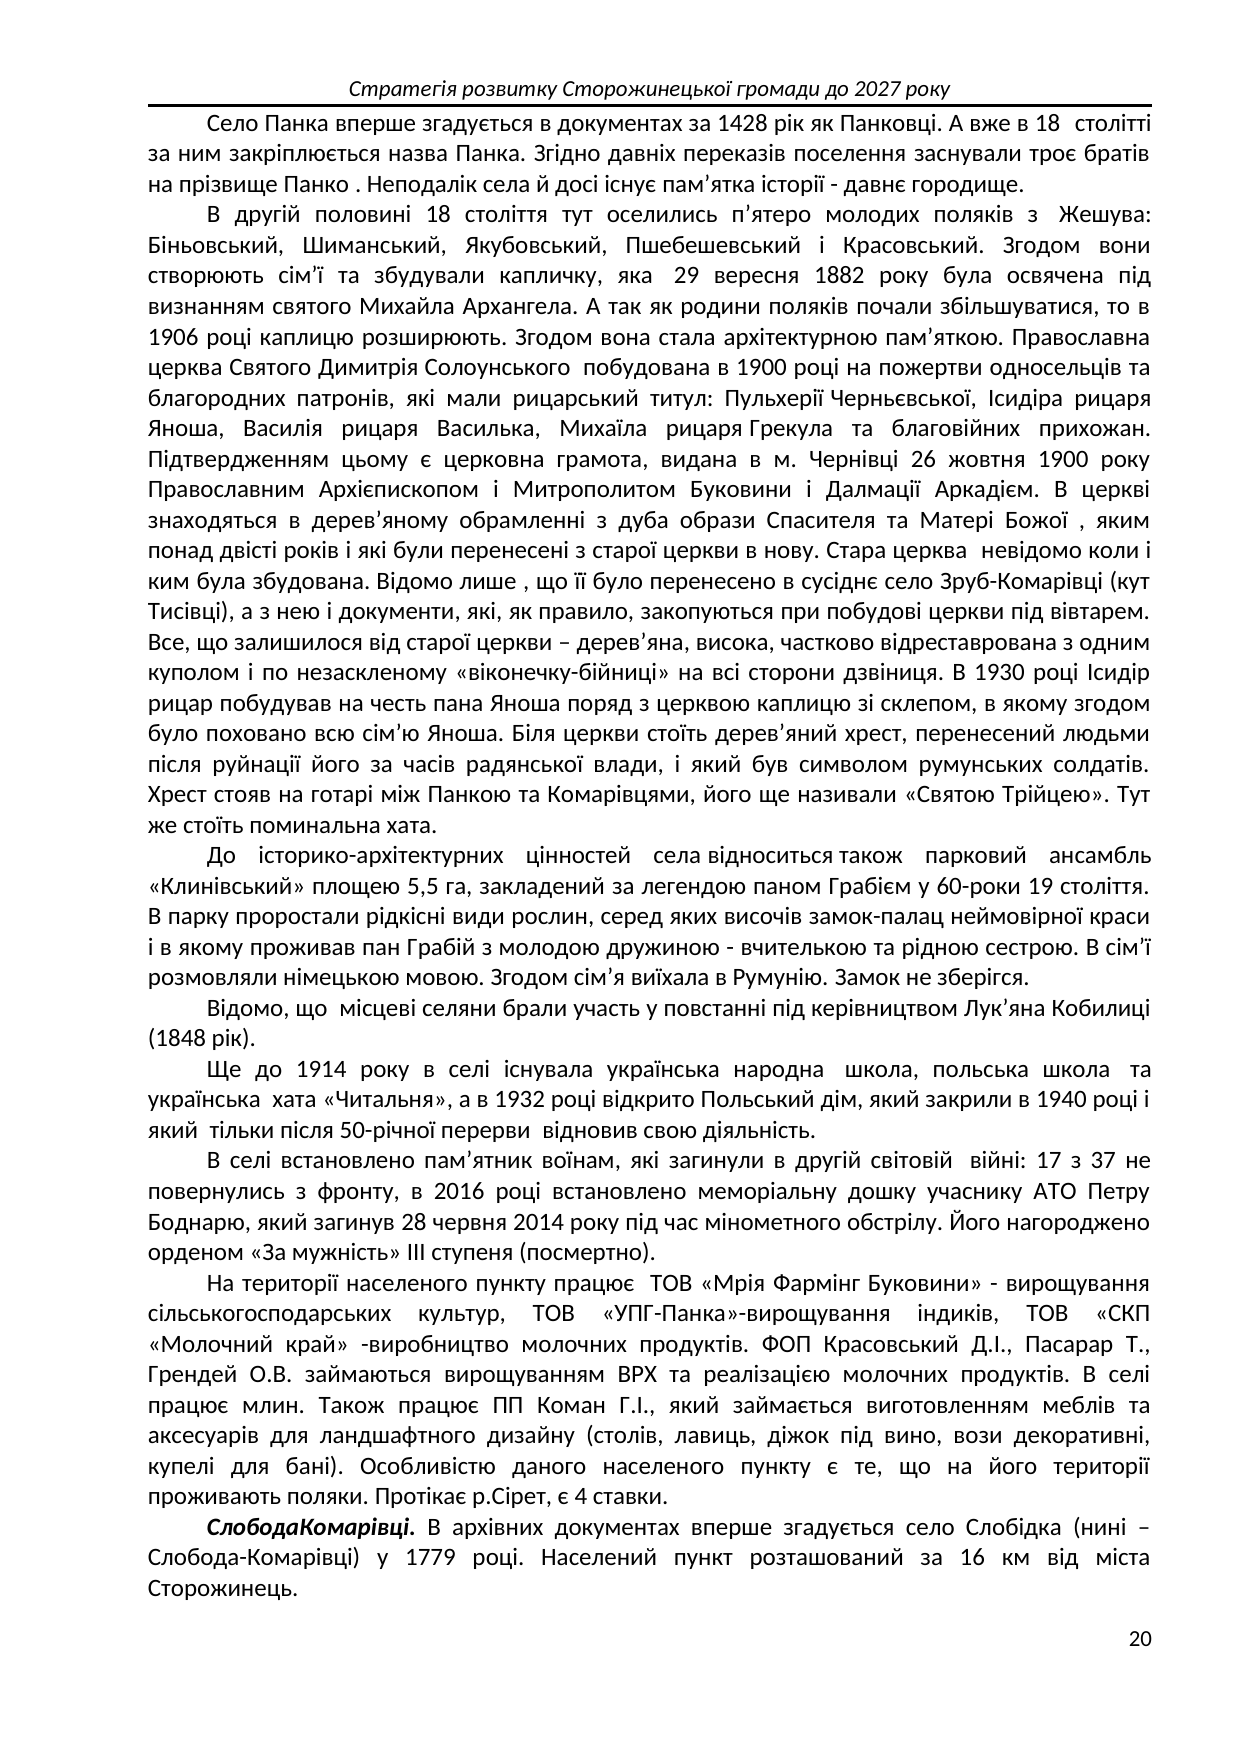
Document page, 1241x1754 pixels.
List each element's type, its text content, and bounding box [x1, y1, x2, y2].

text На території населеного пункту працює ТОВ «Мрія Фармінг Буковини» - вирощування сільськогосподарських культур, ТОВ «УПГ-Панка»-вирощування індиків, ТОВ «СКП «Молочний край» -виробництво молочних продуктів. ФОП Красовський Д.І., Пасарар Т., Грендей О.В. займаються вирощуванням ВРХ та реалізацією молочних продуктів. В селі працює млин. Також працює ПП Коман Г.І., який займається виготовленням меблів та аксесуарів для ландшафтного дизайну (столів, лавиць, діжок під вино, вози декоративні, купелі для бані). Особливістю даного населеного пункту є те, що на його території проживають поляки. Протікає р.Сірет, є 4 ставки. [148, 1267, 1152, 1511]
text Слобода­Комарiвцi. В архівних документах вперше згадується село Слобідка (нині – Слобода-Комарівці) у 1779 році. Населений пункт розташований за 16 км від міста Сторожинець. [148, 1511, 1152, 1602]
text Відомо, що місцеві селяни брали участь у повстанні під керівництвом Лук’яна Кобилиці (1848 рік). [148, 992, 1152, 1053]
text В селі встановлено пам’ятник воїнам, які загинули в другій світовій війні: 17 з 37 не повернулись з фронту, в 2016 році встановлено меморіальну дошку учаснику АТО Петру Боднарю, який загинув 28 червня 2014 року під час мінометного обстрілу. Його нагороджено орденом «За мужність» ІІІ ступеня (посмертно). [148, 1145, 1152, 1267]
text Село Панка вперше згадується в документах за 1428 рік як Панковці. А вже в 18 столітті за ним закріплюється назва Панка. Згідно давніх переказів поселення заснували троє братів на прізвище Панко . Неподалік села й досі існує пам’ятка історії - давнє городище. [148, 107, 1152, 198]
text Ще до 1914 року в селі існувала українська народна школа, польська школа та українська хата «Читальня», а в 1932 році відкрито Польський дім, який закрили в 1940 році і який тільки після 50-річної перерви відновив свою діяльність. [148, 1053, 1152, 1145]
text В другій половині 18 століття тут оселились п’ятеро молодих поляків з Жешува: Біньовський, Шиманський, Якубовський, Пшебешевський і Красовський. Згодом вони створюють сім’ї та збудували капличку, яка 29 вересня 1882 року була освячена під визнанням святого Михайла Архангела. А так як родини поляків почали збільшуватися, то в 1906 році каплицю розширюють. Згодом вона стала архітектурною пам’яткою. Православна церква Святого Димитрія Солоунського побудована в 1900 році на пожертви односельців та благородних патронів, які мали рицарський титул: Пульхерії Черньєвської, Ісидіра рицаря Яноша, Василія рицаря Василька, Михаїла рицаря Грекула та благовійних прихожан. Підтвердженням цьому є церковна грамота, видана в м. Чернівці 26 жовтня 1900 року Православним Архієпископом і Митрополитом Буковини і Далмації Аркадієм. В церкві знаходяться в дерев’яному обрамленні з дуба образи Спасителя та Матері Божої , яким понад двісті років і які були перенесені з старої церкви в нову. Стара церква невідомо коли і ким була збудована. Відомо лише , що її було перенесено в сусіднє село Зруб-Комарівці (кут Тисівці), а з нею і документи, які, як правило, закопуються при побудові церкви під вівтарем. Все, що залишилося від старої церкви – дерев’яна, висока, частково відреставрована з одним куполом і по незаскленому «віконечку-бійниці» на всі сторони дзвіниця. В 1930 році Ісидір рицар побудував на честь пана Яноша поряд з церквою каплицю зі склепом, в якому згодом було поховано всю сім’ю Яноша. Біля церкви стоїть дерев’яний хрест, перенесений людьми після руйнації його за часів радянської влади, і який був символом румунських солдатів. Хрест стояв на готарі між Панкою та Комарівцями, його ще називали «Святою Трійцею». Тут же стоїть поминальна хата. [148, 198, 1152, 839]
text До історико-архітектурних цінностей села відноситься також парковий ансамбль «Клинівський» площею 5,5 га, закладений за легендою паном Грабієм у 60-роки 19 століття. В парку проростали рідкісні види рослин, серед яких височів замок-палац неймовірної краси і в якому проживав пан Грабій з молодою дружиною - вчителькою та рідною сестрою. В сім’ї розмовляли німецькою мовою. Згодом сім’я виїхала в Румунію. Замок не зберігся. [148, 839, 1152, 992]
